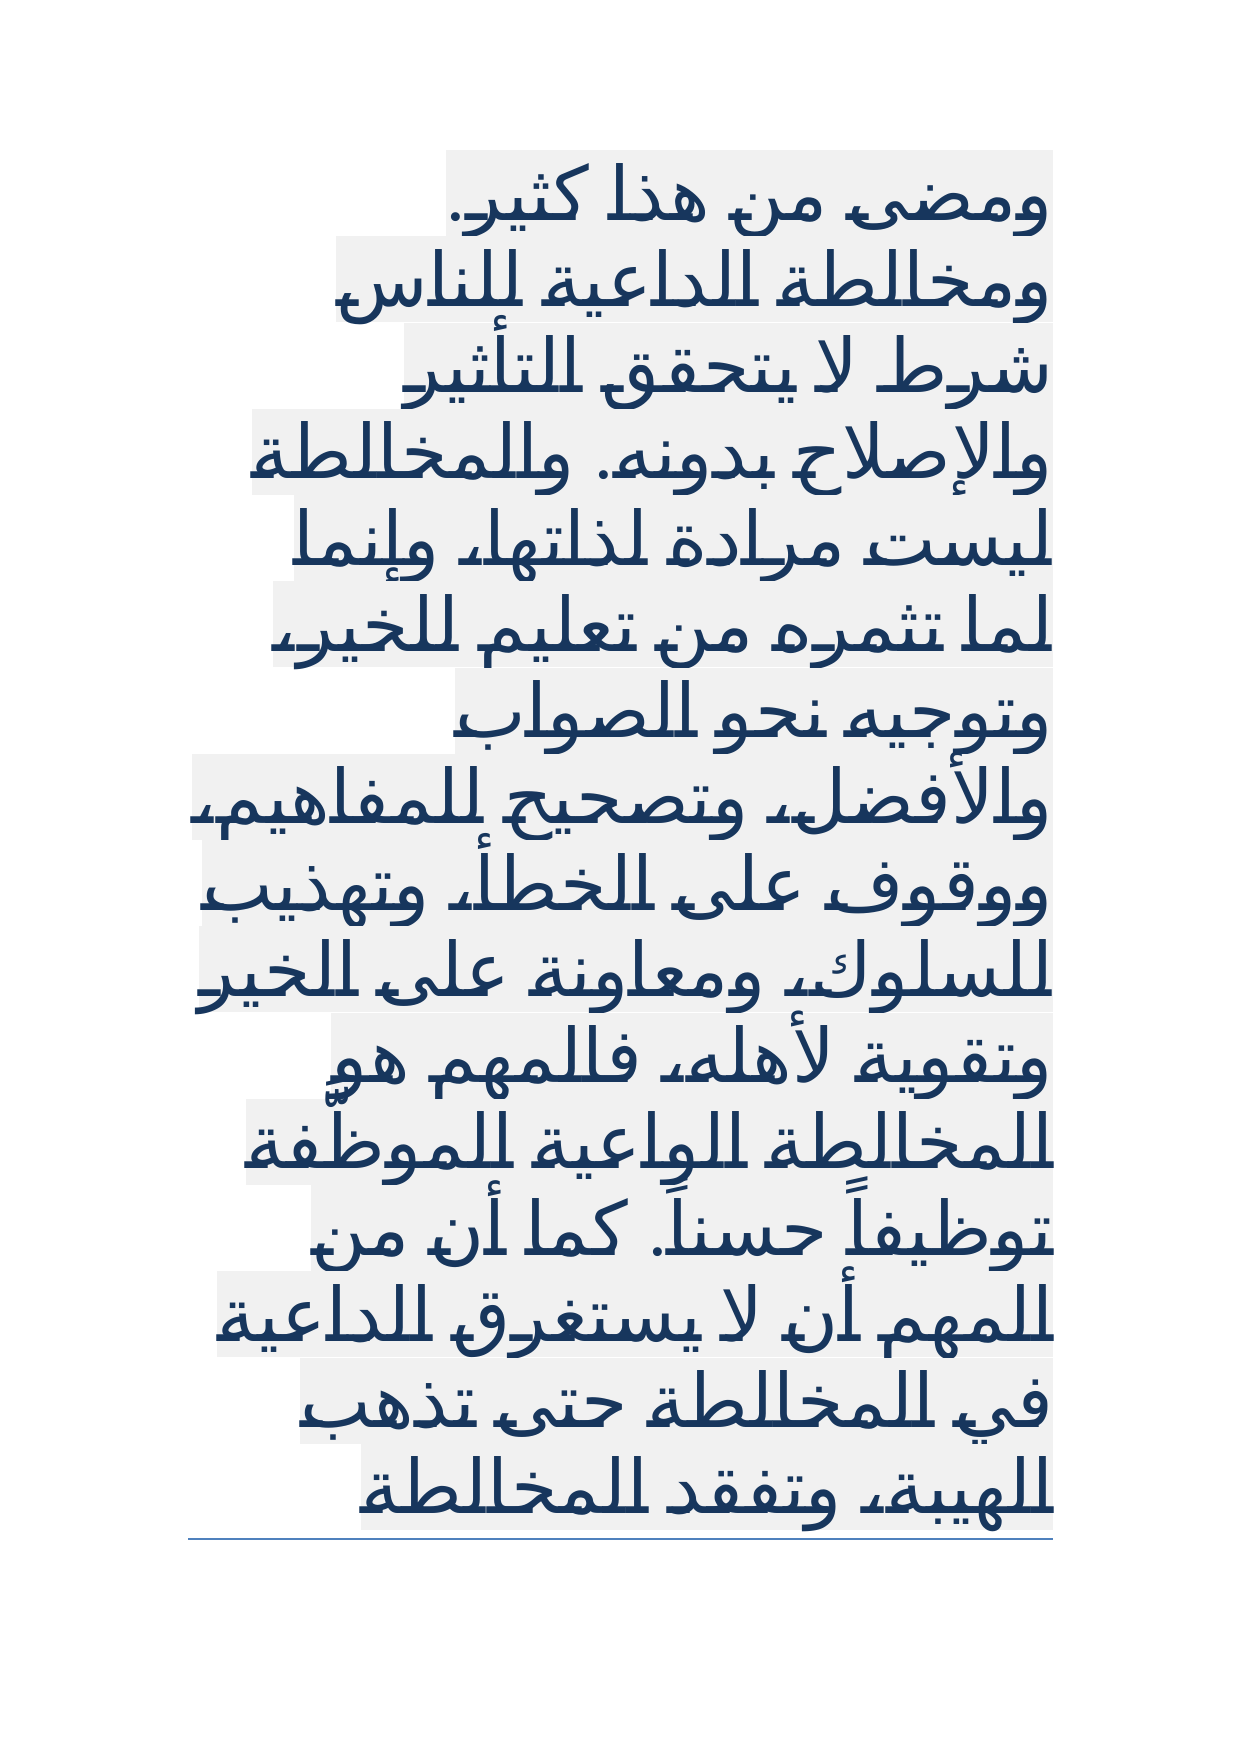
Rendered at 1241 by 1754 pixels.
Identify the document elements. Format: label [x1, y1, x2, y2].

title [187, 150, 1053, 1540]
